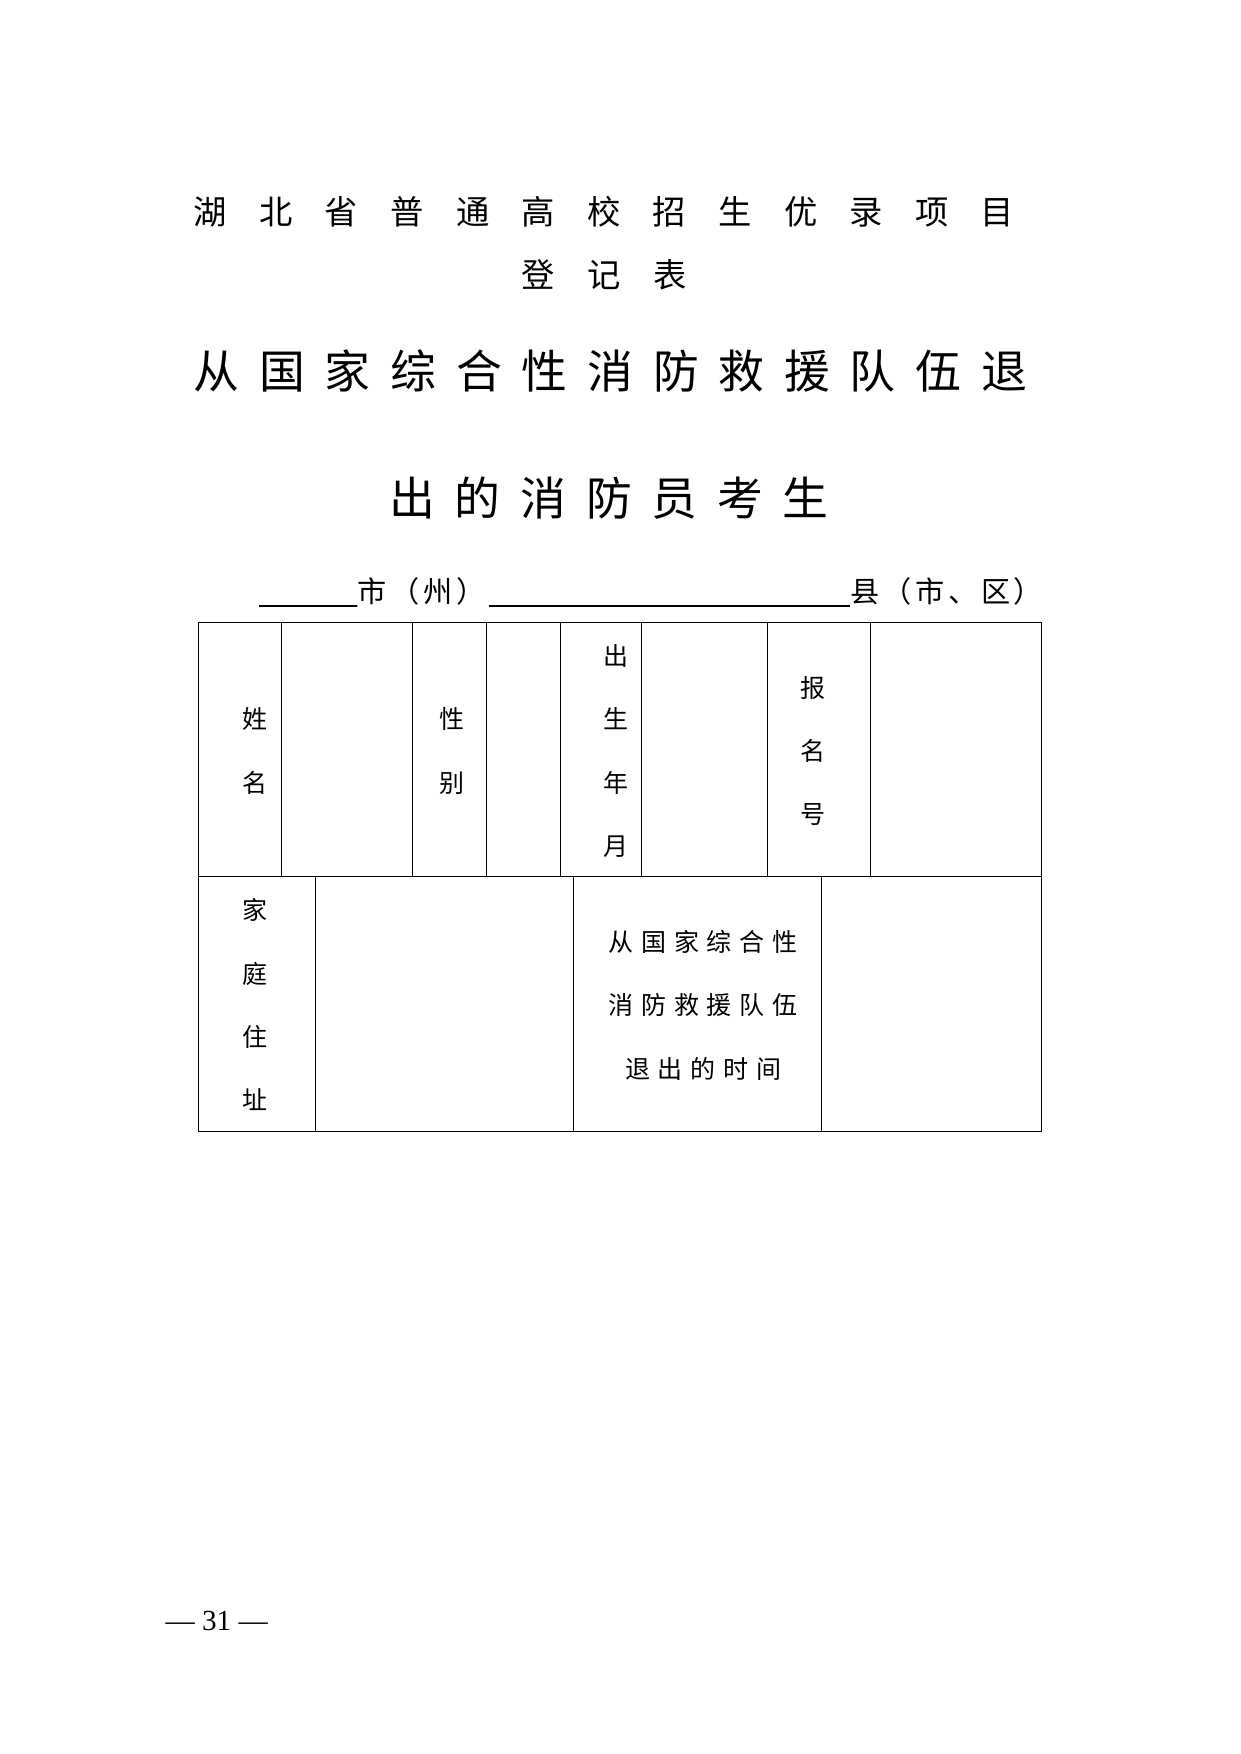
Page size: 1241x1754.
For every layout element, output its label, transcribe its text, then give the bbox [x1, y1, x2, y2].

text 湖北省普通高校招生优录项目登记表 [177, 178, 1063, 305]
table_header 报名号 [768, 623, 870, 876]
table_header 性别 [413, 623, 486, 876]
table_header [487, 623, 560, 876]
table_header [871, 623, 1041, 876]
table_cell [316, 877, 573, 1131]
table_cell [822, 877, 1041, 1131]
table_header 姓名 [199, 623, 281, 876]
table_header 出生年月 [561, 623, 641, 876]
text 市（州） 县（市、区） [177, 558, 1063, 622]
table_header [282, 623, 412, 876]
table_header [642, 623, 767, 876]
table_cell 家庭住址 [199, 877, 315, 1131]
text 从国家综合性消防救援队伍退出的消防员考生 [177, 305, 1063, 558]
table_cell 从国家综合性消防救援队伍退出的时间 [574, 877, 821, 1131]
